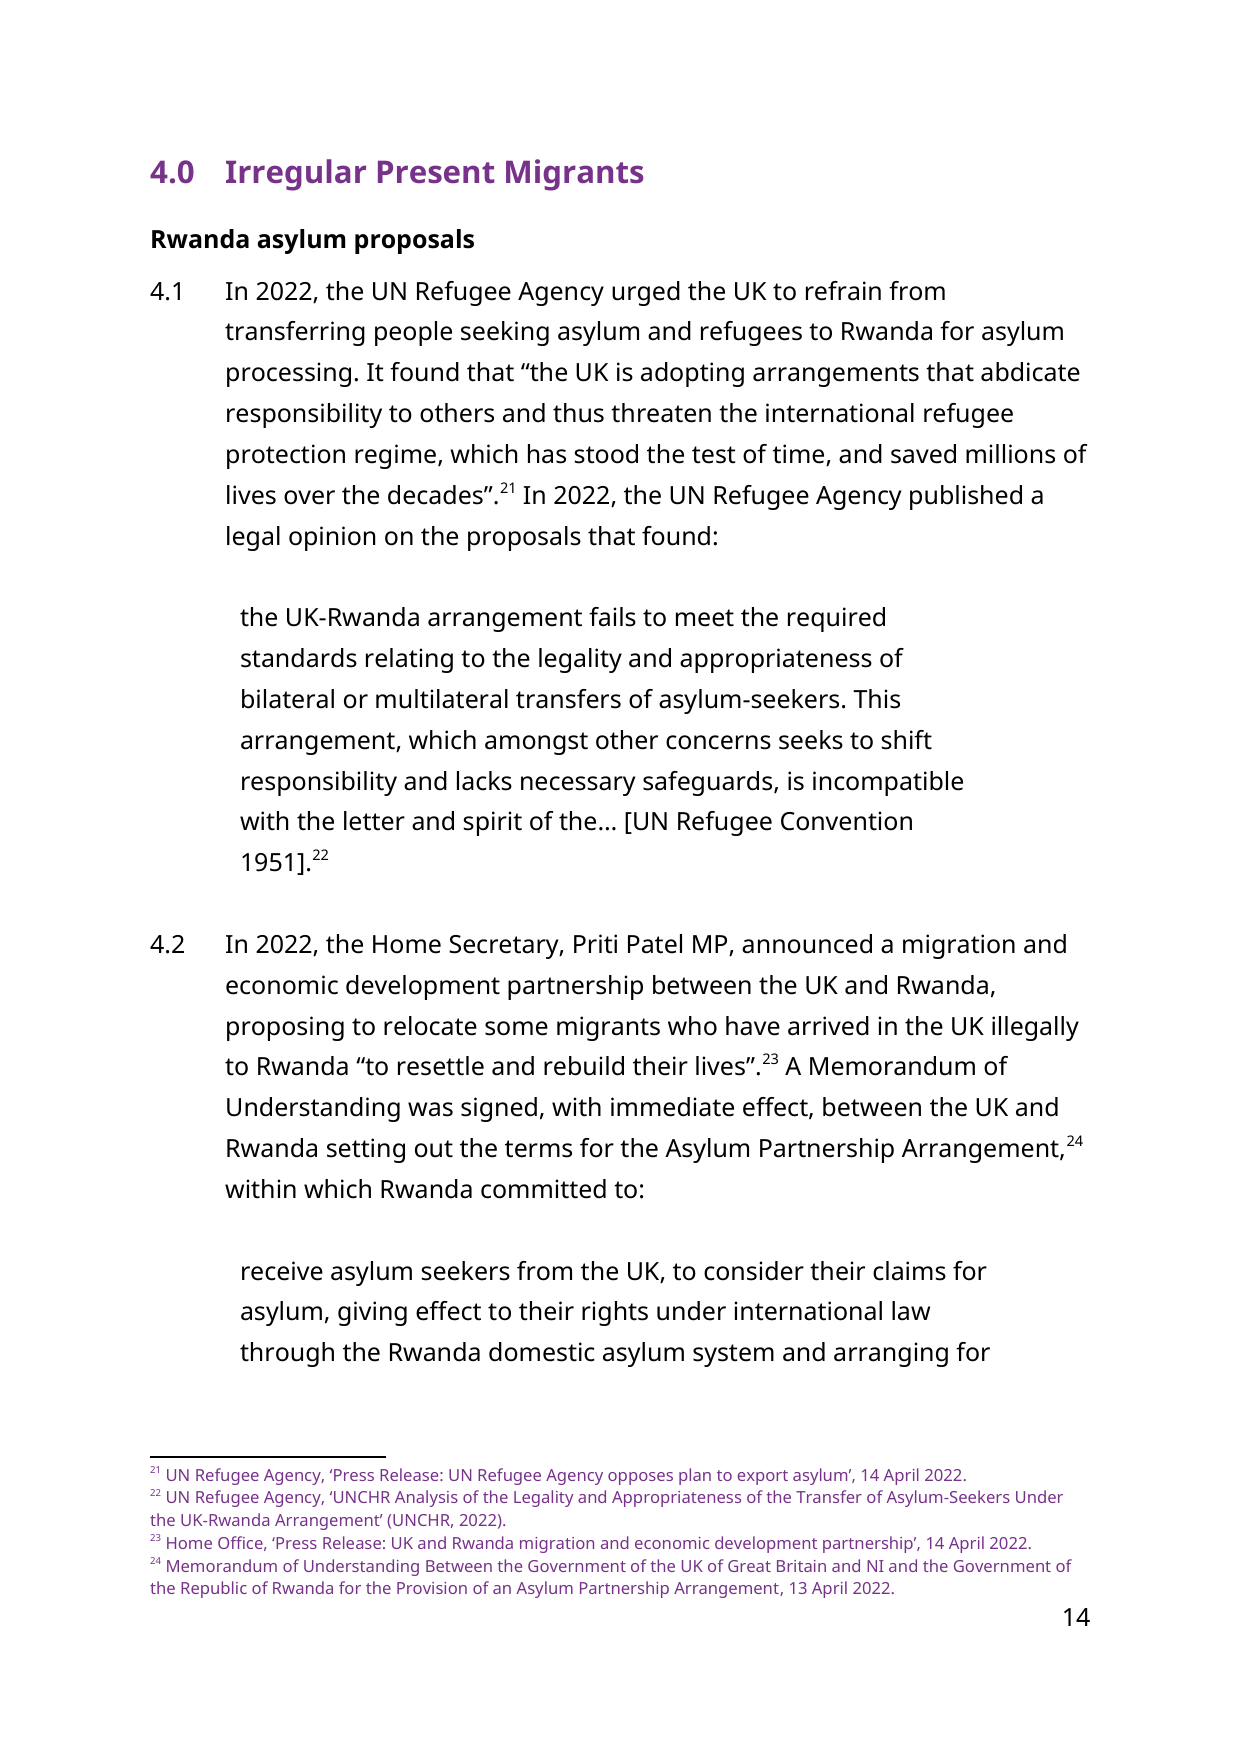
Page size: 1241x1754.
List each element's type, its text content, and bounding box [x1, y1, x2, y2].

subtitle 4.0 Irregular Present Migrants [150, 150, 1090, 193]
subtitle Rwanda asylum proposals [150, 222, 1090, 256]
list In 2022, the UN Refugee Agency urged the UK to refrain from transferring people seeking asylum and refugees to Rwanda for asylum processing. It found that “the UK is adopting arrangements that abdicate responsibility to others and thus threaten the international refugee protection regime, which has stood the test of time, and saved millions of lives over the decades”. In 2022, the UN Refugee Agency published a legal opinion on the proposals that found: [150, 273, 1090, 552]
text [240, 1253, 1000, 1369]
text the UK-Rwanda arrangement fails to meet the required standards relating to the legality and appropriateness of bilateral or multilateral transfers of asylum-seekers. This arrangement, which amongst other concerns seeks to shift responsibility and lacks necessary safeguards, is incompatible with the letter and spirit of the… [UN Refugee Convention 1951]. [240, 600, 1000, 879]
list In 2022, the Home Secretary, Priti Patel MP, announced a migration and economic development partnership between the UK and Rwanda, proposing to relocate some migrants who have arrived in the UK illegally to Rwanda “to resettle and rebuild their lives”. A Memorandum of Understanding was signed, with immediate effect, between the UK and Rwanda setting out the terms for the Asylum Partnership Arrangement, within which Rwanda committed to: [150, 926, 1090, 1206]
